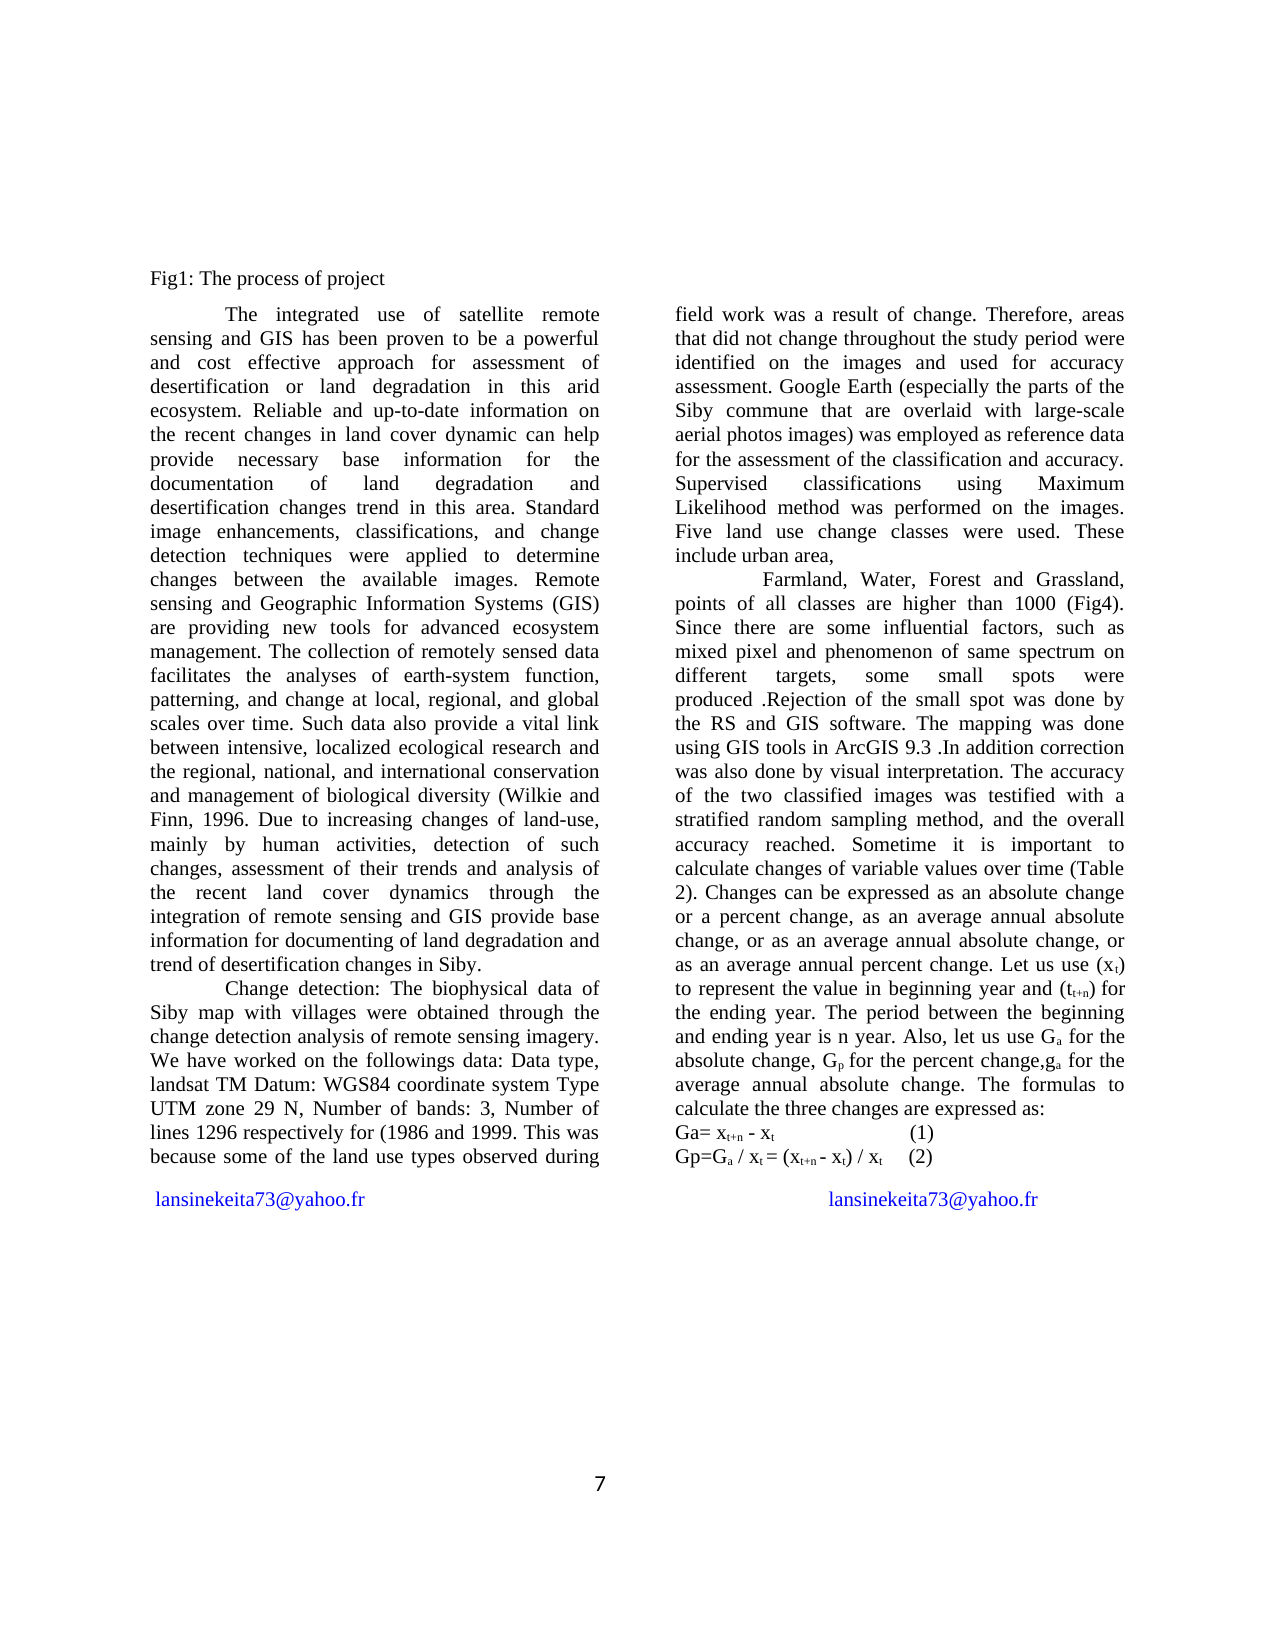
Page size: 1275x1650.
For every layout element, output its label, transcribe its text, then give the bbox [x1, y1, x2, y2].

text Change detection: The biophysical data of Siby map with villages were obtained through the change detection analysis of remote sensing imagery. We have worked on the followings data: Data type, landsat TM Datum: WGS84 coordinate system Type UTM zone 29 N, Number of bands: 3, Number of lines 1296 respectively for (1986 and 1999. This was because some of the land use types observed during field work was a result of change. Therefore, areas that did not change throughout the study period were identified on the images and used for accuracy assessment. Google Earth (especially the parts of the Siby commune that are overlaid with large-scale aerial photos images) was employed as reference data for the assessment of the classification and accuracy. Supervised classifications using Maximum Likelihood method was performed on the images. Five land use change classes were used. These include urban area, [150, 976, 600, 1168]
text Change detection: The biophysical data of Siby map with villages were obtained through the change detection analysis of remote sensing imagery. We have worked on the followings data: Data type, landsat TM Datum: WGS84 coordinate system Type UTM zone 29 N, Number of bands: 3, Number of lines 1296 respectively for (1986 and 1999. This was because some of the land use types observed during field work was a result of change. Therefore, areas that did not change throughout the study period were identified on the images and used for accuracy assessment. Google Earth (especially the parts of the Siby commune that are overlaid with large-scale aerial photos images) was employed as reference data for the assessment of the classification and accuracy. Supervised classifications using Maximum Likelihood method was performed on the images. Five land use change classes were used. These include urban area, [675, 302, 1125, 567]
text The integrated use of satellite remote sensing and GIS has been proven to be a powerful and cost effective approach for assessment of desertification or land degradation in this arid ecosystem. Reliable and up-to-date information on the recent changes in land cover dynamic can help provide necessary base information for the documentation of land degradation and desertification changes trend in this area. Standard image enhancements, classifications, and change detection techniques were applied to determine changes between the available images. Remote sensing and Geographic Information Systems (GIS) are providing new tools for advanced ecosystem management. The collection of remotely sensed data facilitates the analyses of earth-system function, patterning, and change at local, regional, and global scales over time. Such data also provide a vital link between intensive, localized ecological research and the regional, national, and international conservation and management of biological diversity (Wilkie and Finn, 1996. Due to increasing changes of land-use, mainly by human activities, detection of such changes, assessment of their trends and analysis of the recent land cover dynamics through the integration of remote sensing and GIS provide base information for documenting of land degradation and trend of desertification changes in Siby. [150, 302, 600, 976]
text Ga= xt+n - xt (1) [675, 1120, 1125, 1144]
text Fig1: The process of project [150, 266, 1125, 290]
text Gp=Ga / xt = (xt+n - xt) / xt (2) [675, 1144, 1125, 1168]
text Farmland, Water, Forest and Grassland, points of all classes are higher than 1000 (Fig4). Since there are some influential factors, such as mixed pixel and phenomenon of same spectrum on different targets, some small spots were produced .Rejection of the small spot was done by the RS and GIS software. The mapping was done using GIS tools in ArcGIS 9.3 .In addition correction was also done by visual interpretation. The accuracy of the two classified images was testified with a stratified random sampling method, and the overall accuracy reached. Sometime it is important to calculate changes of variable values over time (Table 2). Changes can be expressed as an absolute change or a percent change, as an average annual absolute change, or as an average annual absolute change, or as an average annual percent change. Let us use (xt) to represent the value in beginning year and (tt+n) for the ending year. The period between the beginning and ending year is n year. Also, let us use Ga for the absolute change, Gp for the percent change,ga for the average annual absolute change. The formulas to calculate the three changes are expressed as: [675, 567, 1125, 1120]
